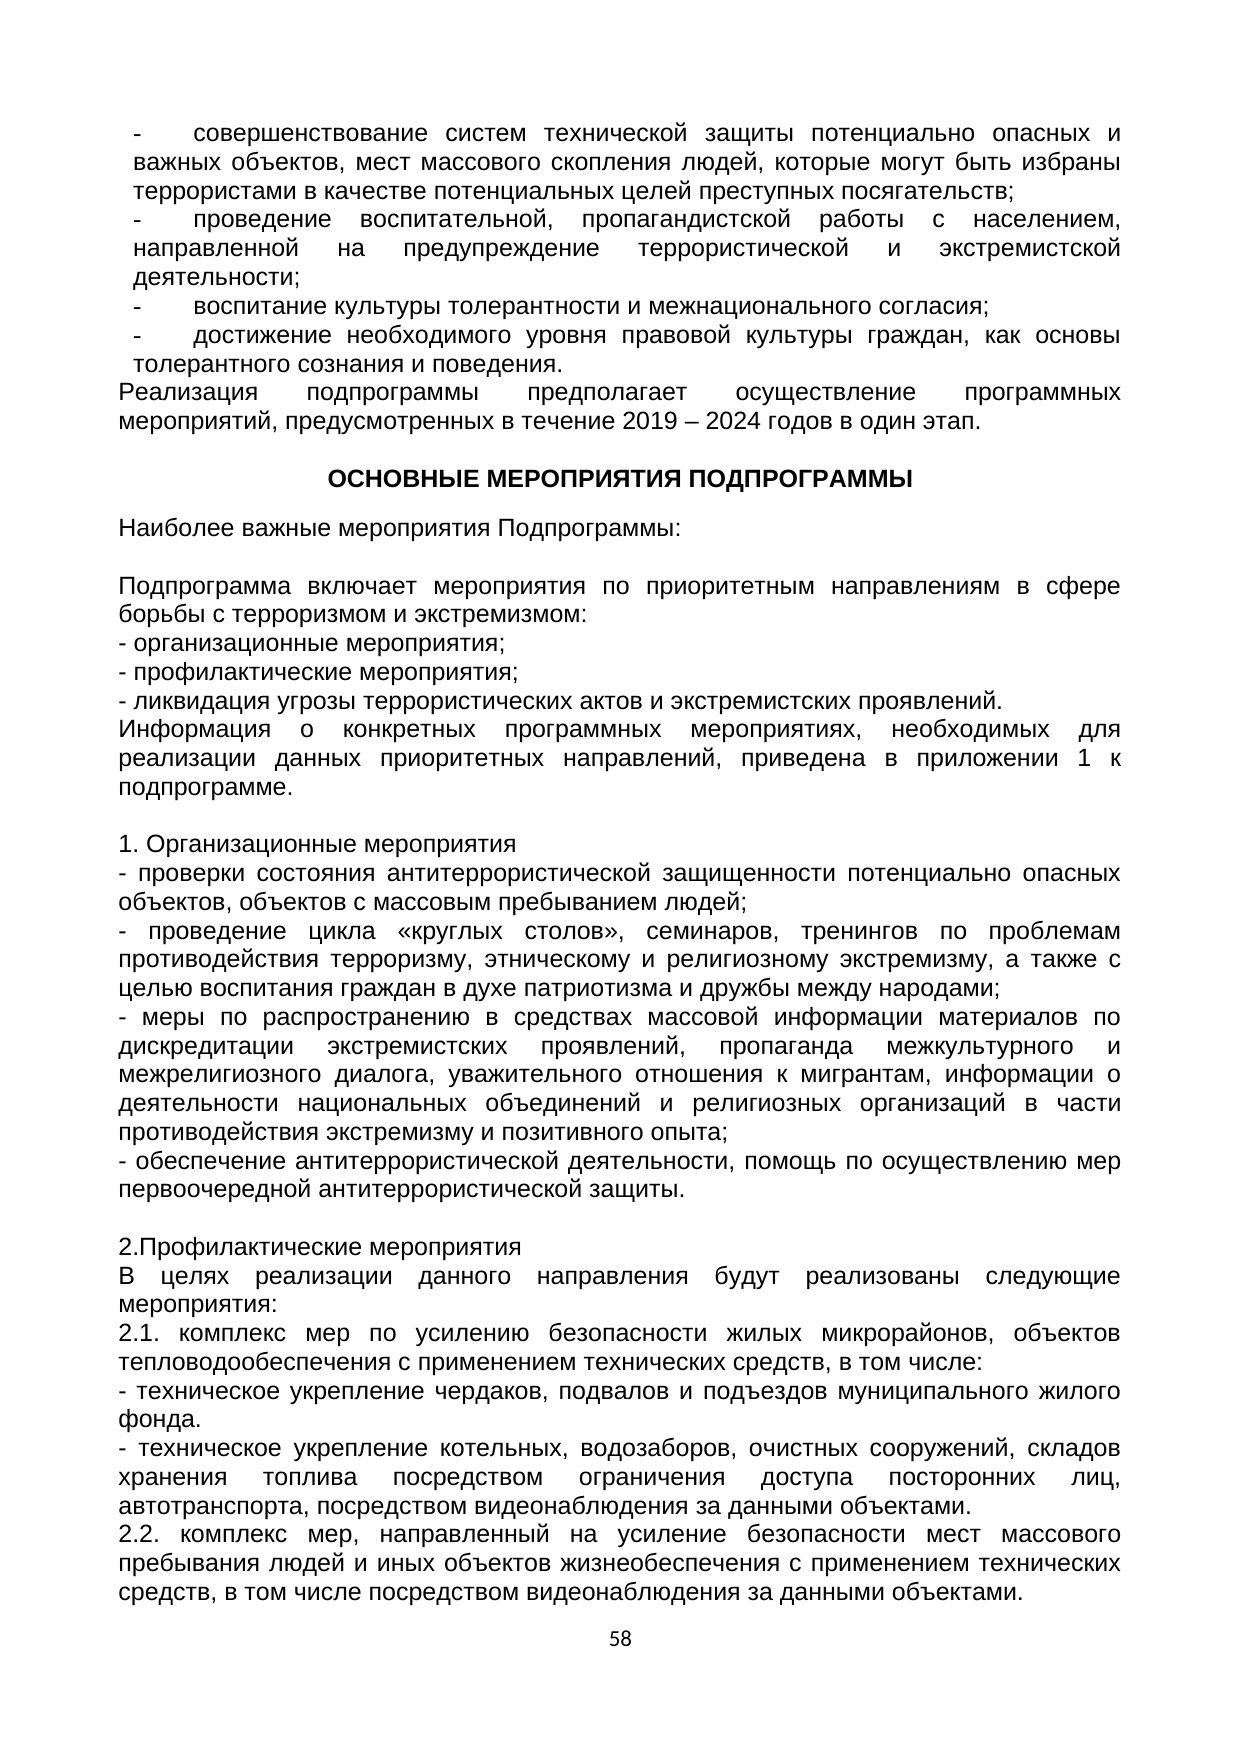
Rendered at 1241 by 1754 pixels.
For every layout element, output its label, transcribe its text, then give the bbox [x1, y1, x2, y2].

list совершенствование систем технической защиты потенциально опасных и важных объектов, мест массового скопления людей, которые могут быть избраны террористами в качестве потенциальных целей преступных посягательств; [133, 118, 1122, 204]
text - техническое укрепление чердаков, подвалов и подъездов муниципального жилого фонда. [118, 1376, 1122, 1433]
text - меры по распространению в средствах массовой информации материалов по дискредитации экстремистских проявлений, пропаганда межкультурного и межрелигиозного диалога, уважительного отношения к мигрантам, информации о деятельности национальных объединений и религиозных организаций в части противодействия экстремизму и позитивного опыта; [118, 1002, 1122, 1146]
list достижение необходимого уровня правовой культуры граждан, как основы толерантного сознания и поведения. [133, 320, 1122, 377]
text ОСНОВНЫЕ МЕРОПРИЯТИЯ ПОДПРОГРАММЫ [118, 463, 1122, 492]
text 2.2. комплекс мер, направленный на усиление безопасности мест массового пребывания людей и иных объектов жизнеобеспечения с применением технических средств, в том числе посредством видеонаблюдения за данными объектами. [118, 1519, 1122, 1606]
text Информация о конкретных программных мероприятиях, необходимых для реализации данных приоритетных направлений, приведена в приложении 1 к подпрограмме. [118, 714, 1122, 801]
text - проверки состояния антитеррористической защищенности потенциально опасных объектов, объектов с массовым пребыванием людей; [118, 858, 1122, 916]
text 1. Организационные мероприятия [118, 829, 1122, 858]
text Наиболее важные мероприятия Подпрограммы: [118, 513, 1122, 542]
list проведение воспитательной, пропагандистской работы с населением, направленной на предупреждение террористической и экстремистской деятельности; [133, 204, 1122, 291]
text Подпрограмма включает мероприятия по приоритетным направлениям в сфере борьбы с терроризмом и экстремизмом: [118, 571, 1122, 628]
list воспитание культуры толерантности и межнационального согласия; [133, 291, 1122, 320]
text - профилактические мероприятия; [118, 657, 1122, 686]
text 2.Профилактические мероприятия [118, 1232, 1122, 1261]
text 2.1. комплекс мер по усилению безопасности жилых микрорайонов, объектов тепловодообеспечения с применением технических средств, в том числе: [118, 1318, 1122, 1376]
text - организационные мероприятия; [118, 628, 1122, 657]
text - ликвидация угрозы террористических актов и экстремистских проявлений. [118, 686, 1122, 714]
text В целях реализации данного направления будут реализованы следующие мероприятия: [118, 1261, 1122, 1318]
text - проведение цикла «круглых столов», семинаров, тренингов по проблемам противодействия терроризму, этническому и религиозному экстремизму, а также с целью воспитания граждан в духе патриотизма и дружбы между народами; [118, 916, 1122, 1002]
text - техническое укрепление котельных, водозаборов, очистных сооружений, складов хранения топлива посредством ограничения доступа посторонних лиц, автотранспорта, посредством видеонаблюдения за данными объектами. [118, 1433, 1122, 1519]
text Реализация подпрограммы предполагает осуществление программных мероприятий, предусмотренных в течение 2019 – 2024 годов в один этап. [118, 377, 1122, 435]
text - обеспечение антитеррористической деятельности, помощь по осуществлению мер первоочередной антитеррористической защиты. [118, 1146, 1122, 1203]
